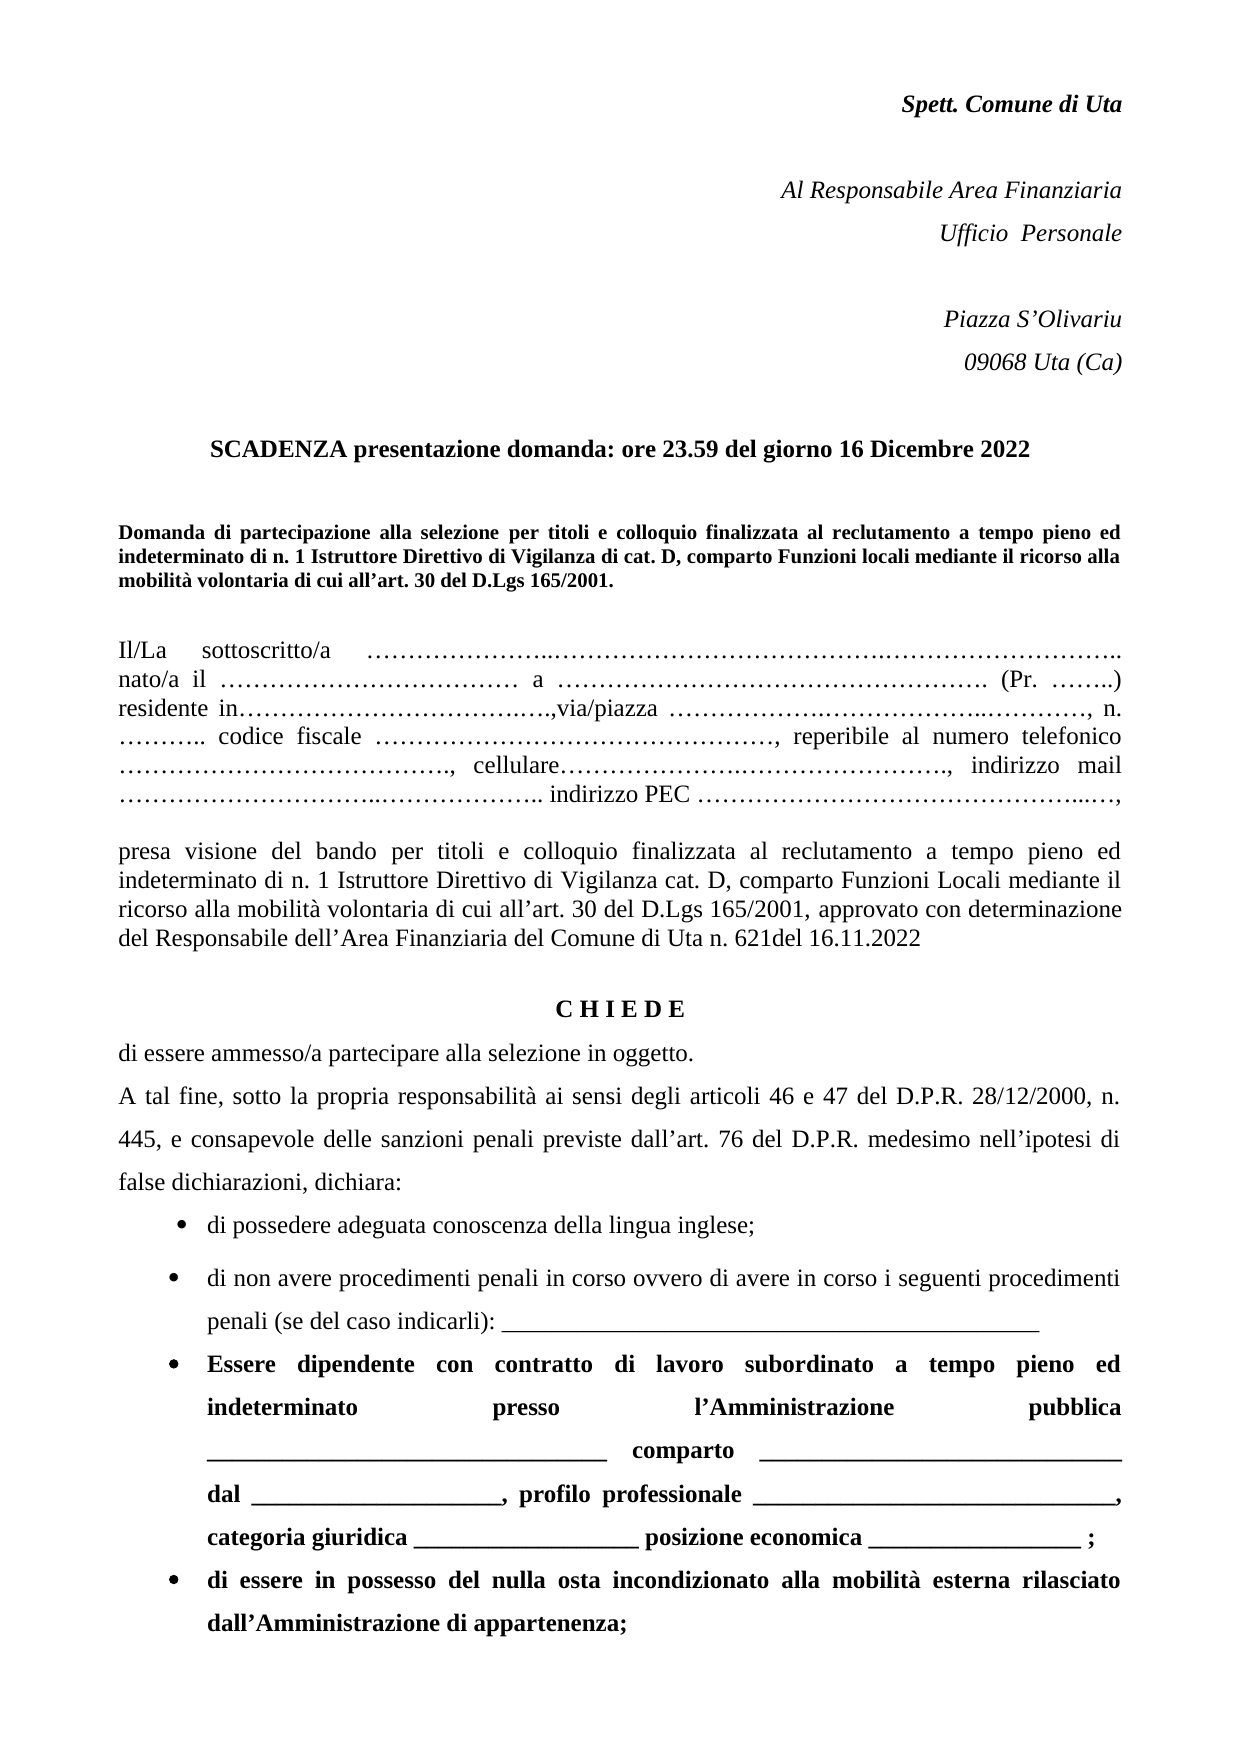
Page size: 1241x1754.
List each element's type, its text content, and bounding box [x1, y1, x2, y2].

text Piazza S’Olivariu [487, 304, 1122, 333]
subtitle C H I E D E [118, 994, 1122, 1023]
list di non avere procedimenti penali in corso ovvero di avere in corso i seguenti procedimenti penali (se del caso indicarli): ___________________________________________ [169, 1263, 1122, 1335]
text Spett. Comune di Uta [487, 89, 1122, 117]
list di essere in possesso del nulla osta incondizionato alla mobilità esterna rilasciato dall’Amministrazione di appartenenza; [169, 1565, 1122, 1637]
text di essere ammesso/a partecipare alla selezione in oggetto. [118, 1038, 1122, 1066]
subtitle A tal fine, sotto la propria responsabilità ai sensi degli articoli 46 e 47 del D.P.R. 28/12/2000, n. 445, e consapevole delle sanzioni penali previste dall’art. 76 del D.P.R. medesimo nell’ipotesi di false dichiarazioni, dichiara: [118, 1081, 1122, 1196]
text Ufficio Personale [487, 218, 1122, 247]
list di possedere adeguata conoscenza della lingua inglese; [177, 1210, 1122, 1239]
text SCADENZA presentazione domanda: ore 23.59 del giorno 16 Dicembre 2022 [118, 434, 1122, 462]
text presa visione del bando per titoli e colloquio finalizzata al reclutamento a tempo pieno ed indeterminato di n. 1 Istruttore Direttivo di Vigilanza cat. D, comparto Funzioni Locali mediante il ricorso alla mobilità volontaria di cui all’art. 30 del D.Lgs 165/2001, approvato con determinazione del Responsabile dell’Area Finanziaria del Comune di Uta n. 621del 16.11.2022 [118, 836, 1122, 951]
list Essere dipendente con contratto di lavoro subordinato a tempo pieno ed indeterminato presso l’Amministrazione pubblica ________________________________ comparto _____________________________ dal ____________________, profilo professionale _____________________________, categoria giuridica __________________ posizione economica _________________ ; [169, 1349, 1122, 1551]
text Il/La sottoscritto/a …………………..………………………………….……………………….. nato/a il ……………………………… a ……………………………………………. (Pr. ……..) residente in…………………………….….,via/piazza ……………….………………..…………, n. ……….. codice fiscale …………………………………………, reperibile al numero telefonico …………………………………., cellulare………………….……………………., indirizzo mail …………………………..……………….. indirizzo PEC ………………………………………...…, [118, 635, 1122, 808]
text Domanda di partecipazione alla selezione per titoli e colloquio finalizzata al reclutamento a tempo pieno ed indeterminato di n. 1 Istruttore Direttivo di Vigilanza di cat. D, comparto Funzioni locali mediante il ricorso alla mobilità volontaria di cui all’art. 30 del D.Lgs 165/2001. [118, 520, 1122, 592]
text Al Responsabile Area Finanziaria [487, 175, 1122, 204]
text 09068 Uta (Ca) [487, 347, 1122, 376]
